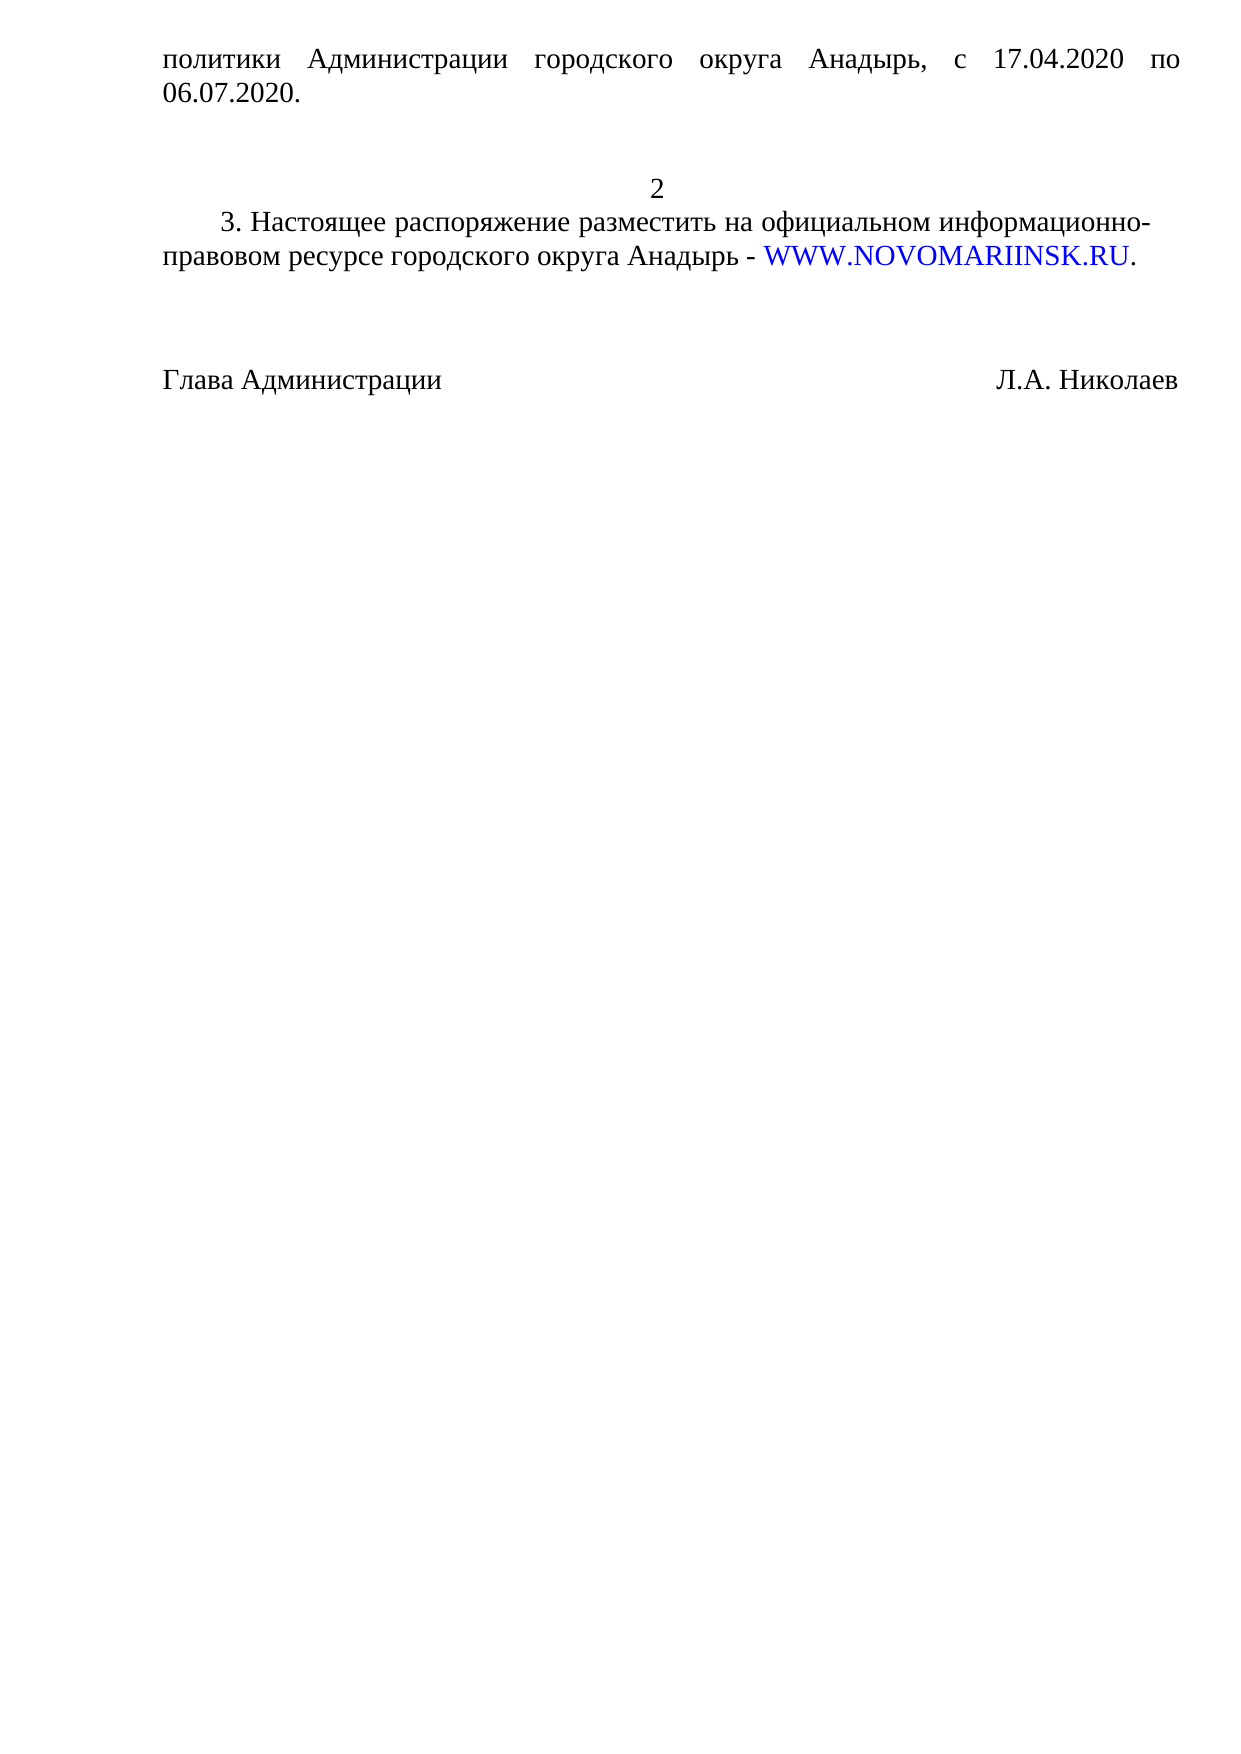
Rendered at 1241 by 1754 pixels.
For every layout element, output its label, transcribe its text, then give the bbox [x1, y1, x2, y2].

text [162, 41, 1181, 108]
text 3. Настоящее распоряжение разместить на официальном информационно-правовом ресурсе городского округа Анадырь - www.novomariinsk.ru. [162, 204, 1152, 271]
text 2 [162, 171, 1152, 204]
text Глава Администрации Л.А. Николаев [162, 362, 1181, 396]
